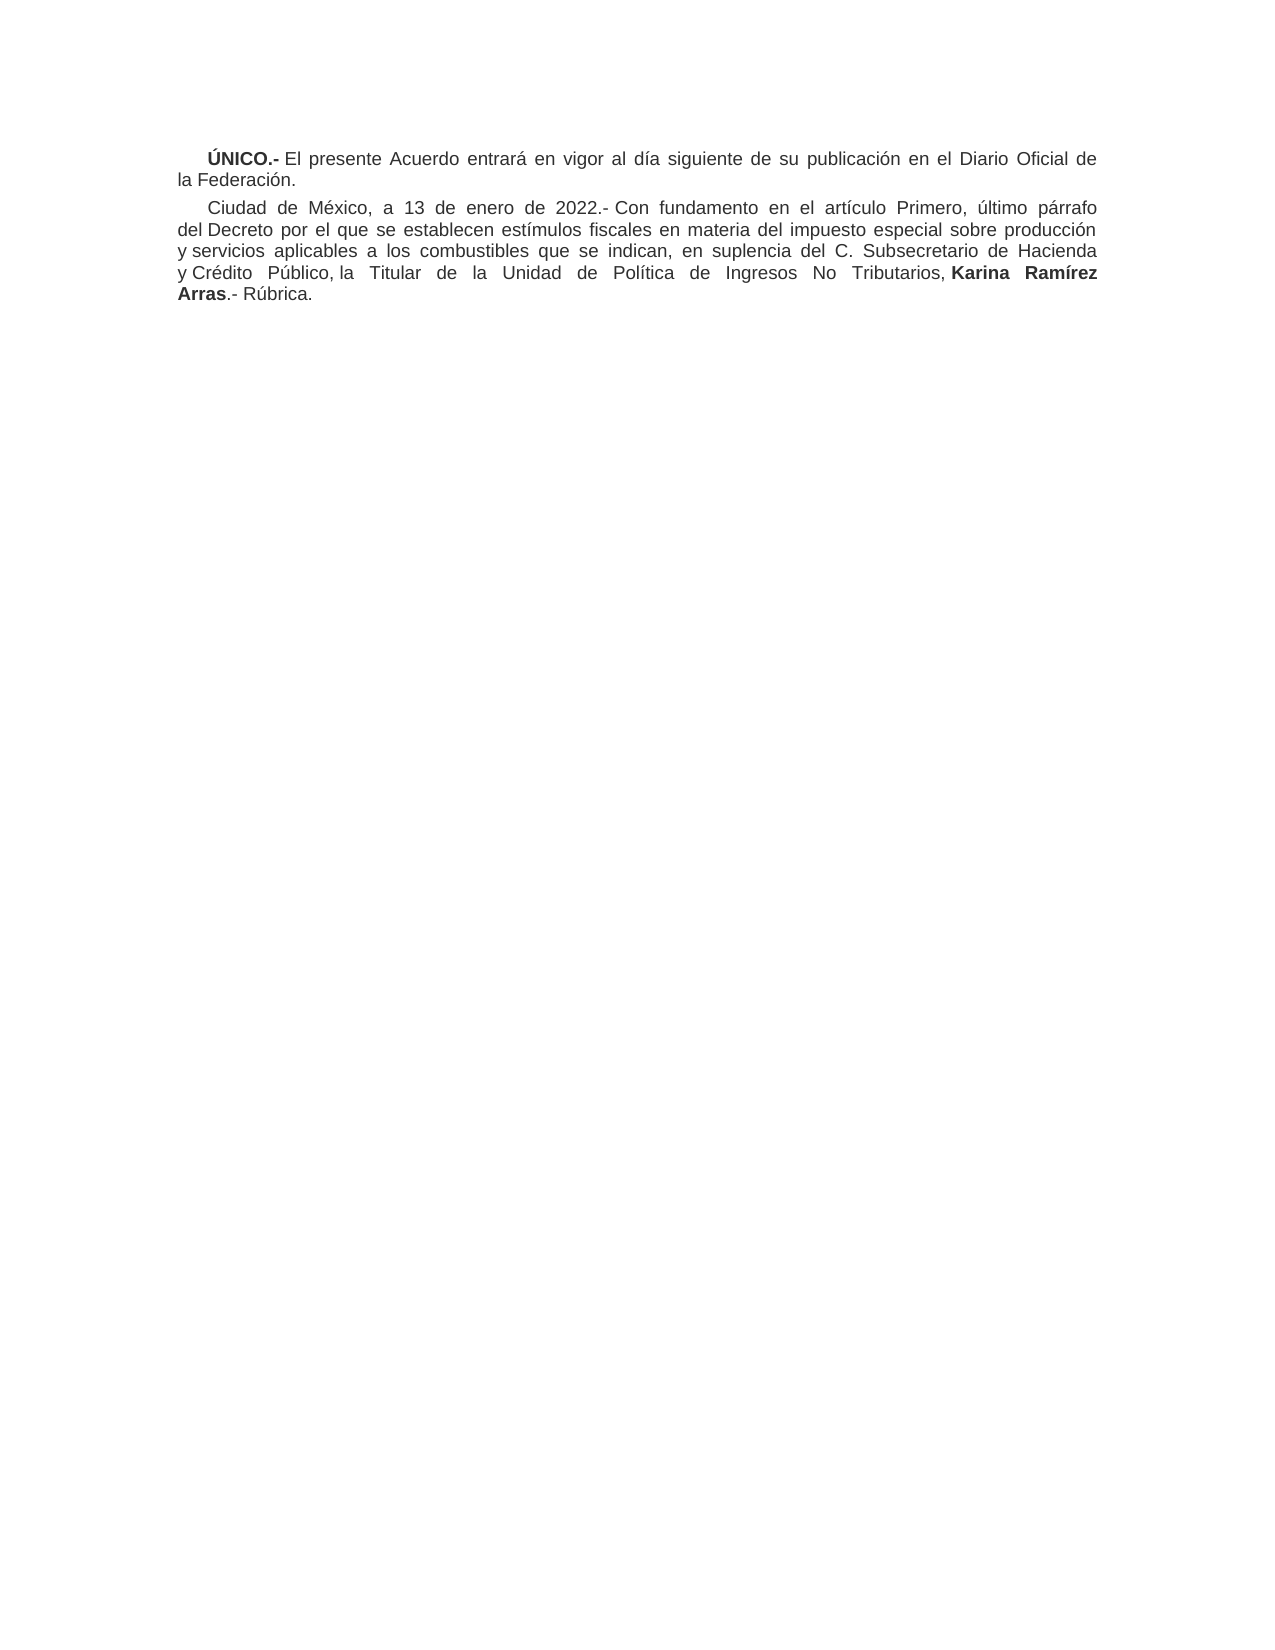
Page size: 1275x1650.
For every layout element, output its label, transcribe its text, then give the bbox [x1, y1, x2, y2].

text ÚNICO.- El presente Acuerdo entrará en vigor al día siguiente de su publicación en el Diario Oficial de la Federación. [177, 148, 1098, 191]
text Ciudad de México, a 13 de enero de 2022.- Con fundamento en el artículo Primero, último párrafo del Decreto por el que se establecen estímulos fiscales en materia del impuesto especial sobre producción y servicios aplicables a los combustibles que se indican, en suplencia del C. Subsecretario de Hacienda y Crédito Público, la Titular de la Unidad de Política de Ingresos No Tributarios, Karina Ramírez Arras.- Rúbrica. [177, 197, 1098, 304]
